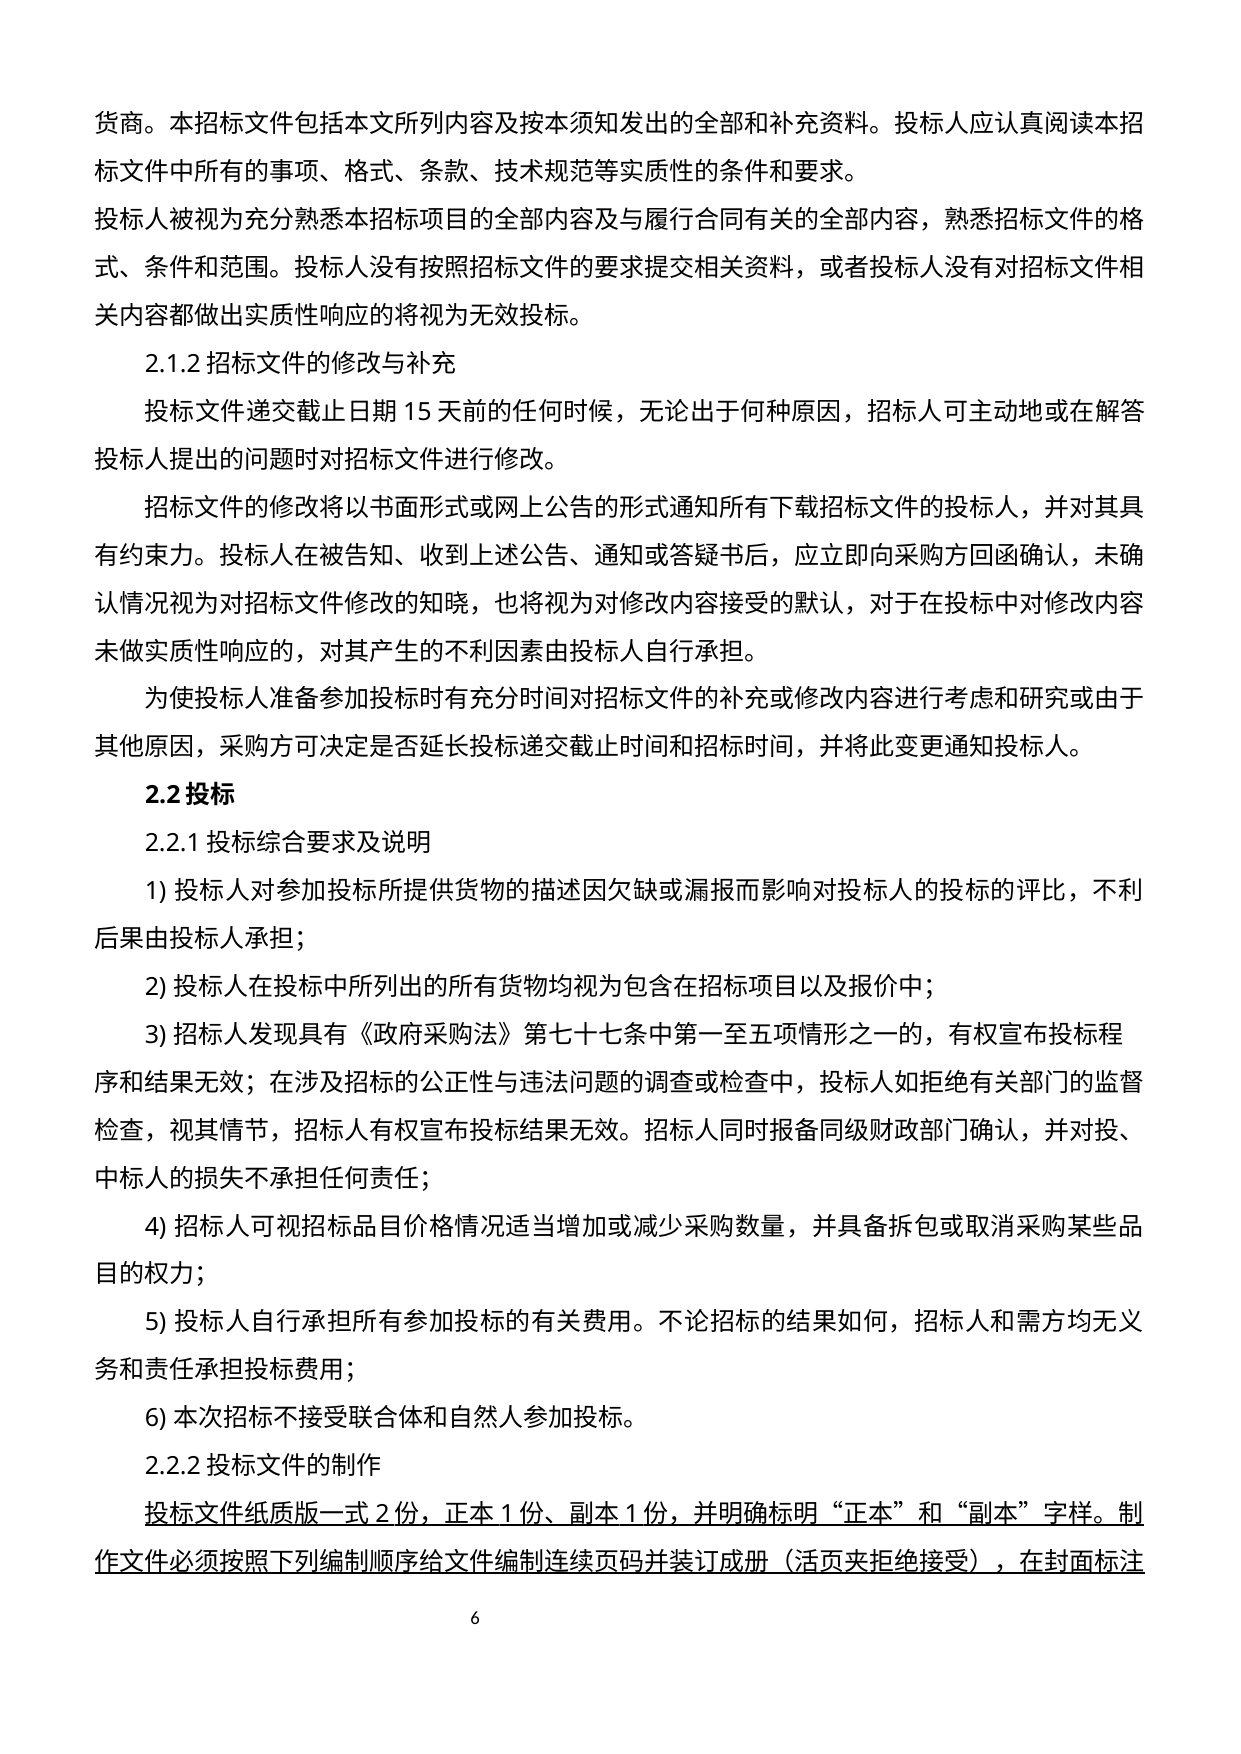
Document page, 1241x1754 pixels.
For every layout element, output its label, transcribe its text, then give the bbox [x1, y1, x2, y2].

text 投标人被视为充分熟悉本招标项目的全部内容及与履行合同有关的全部内容，熟悉招标文件的格式、条件和范围。投标人没有按照招标文件的要求提交相关资料，或者投标人没有对招标文件相关内容都做出实质性响应的将视为无效投标。 [94, 190, 1146, 334]
text 2.2投标 [94, 765, 1146, 813]
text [94, 1484, 1146, 1580]
text 2.2.2投标文件的制作 [94, 1436, 1146, 1484]
text 投标文件递交截止日期15天前的任何时候，无论出于何种原因，招标人可主动地或在解答投标人提出的问题时对招标文件进行修改。 [94, 382, 1146, 478]
text 4) 招标人可视招标品目价格情况适当增加或减少采购数量，并具备拆包或取消采购某些品目的权力； [94, 1197, 1146, 1292]
text 3) 招标人发现具有《政府采购法》第七十七条中第一至五项情形之一的，有权宣布投标程序和结果无效；在涉及招标的公正性与违法问题的调查或检查中，投标人如拒绝有关部门的监督检查，视其情节，招标人有权宣布投标结果无效。招标人同时报备同级财政部门确认，并对投、中标人的损失不承担任何责任； [94, 1005, 1146, 1197]
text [94, 94, 1146, 190]
text 5) 投标人自行承担所有参加投标的有关费用。不论招标的结果如何，招标人和需方均无义务和责任承担投标费用； [94, 1292, 1146, 1388]
text 招标文件的修改将以书面形式或网上公告的形式通知所有下载招标文件的投标人，并对其具有约束力。投标人在被告知、收到上述公告、通知或答疑书后，应立即向采购方回函确认，未确认情况视为对招标文件修改的知晓，也将视为对修改内容接受的默认，对于在投标中对修改内容未做实质性响应的，对其产生的不利因素由投标人自行承担。 [94, 478, 1146, 669]
text 为使投标人准备参加投标时有充分时间对招标文件的补充或修改内容进行考虑和研究或由于其他原因，采购方可决定是否延长投标递交截止时间和招标时间，并将此变更通知投标人。 [94, 669, 1146, 765]
text 6) 本次招标不接受联合体和自然人参加投标。 [94, 1388, 1146, 1436]
text 2) 投标人在投标中所列出的所有货物均视为包含在招标项目以及报价中； [94, 957, 1146, 1005]
text 2.2.1投标综合要求及说明 [94, 813, 1146, 861]
text 1) 投标人对参加投标所提供货物的描述因欠缺或漏报而影响对投标人的投标的评比，不利后果由投标人承担； [94, 861, 1146, 957]
text 2.1.2招标文件的修改与补充 [94, 334, 1146, 382]
